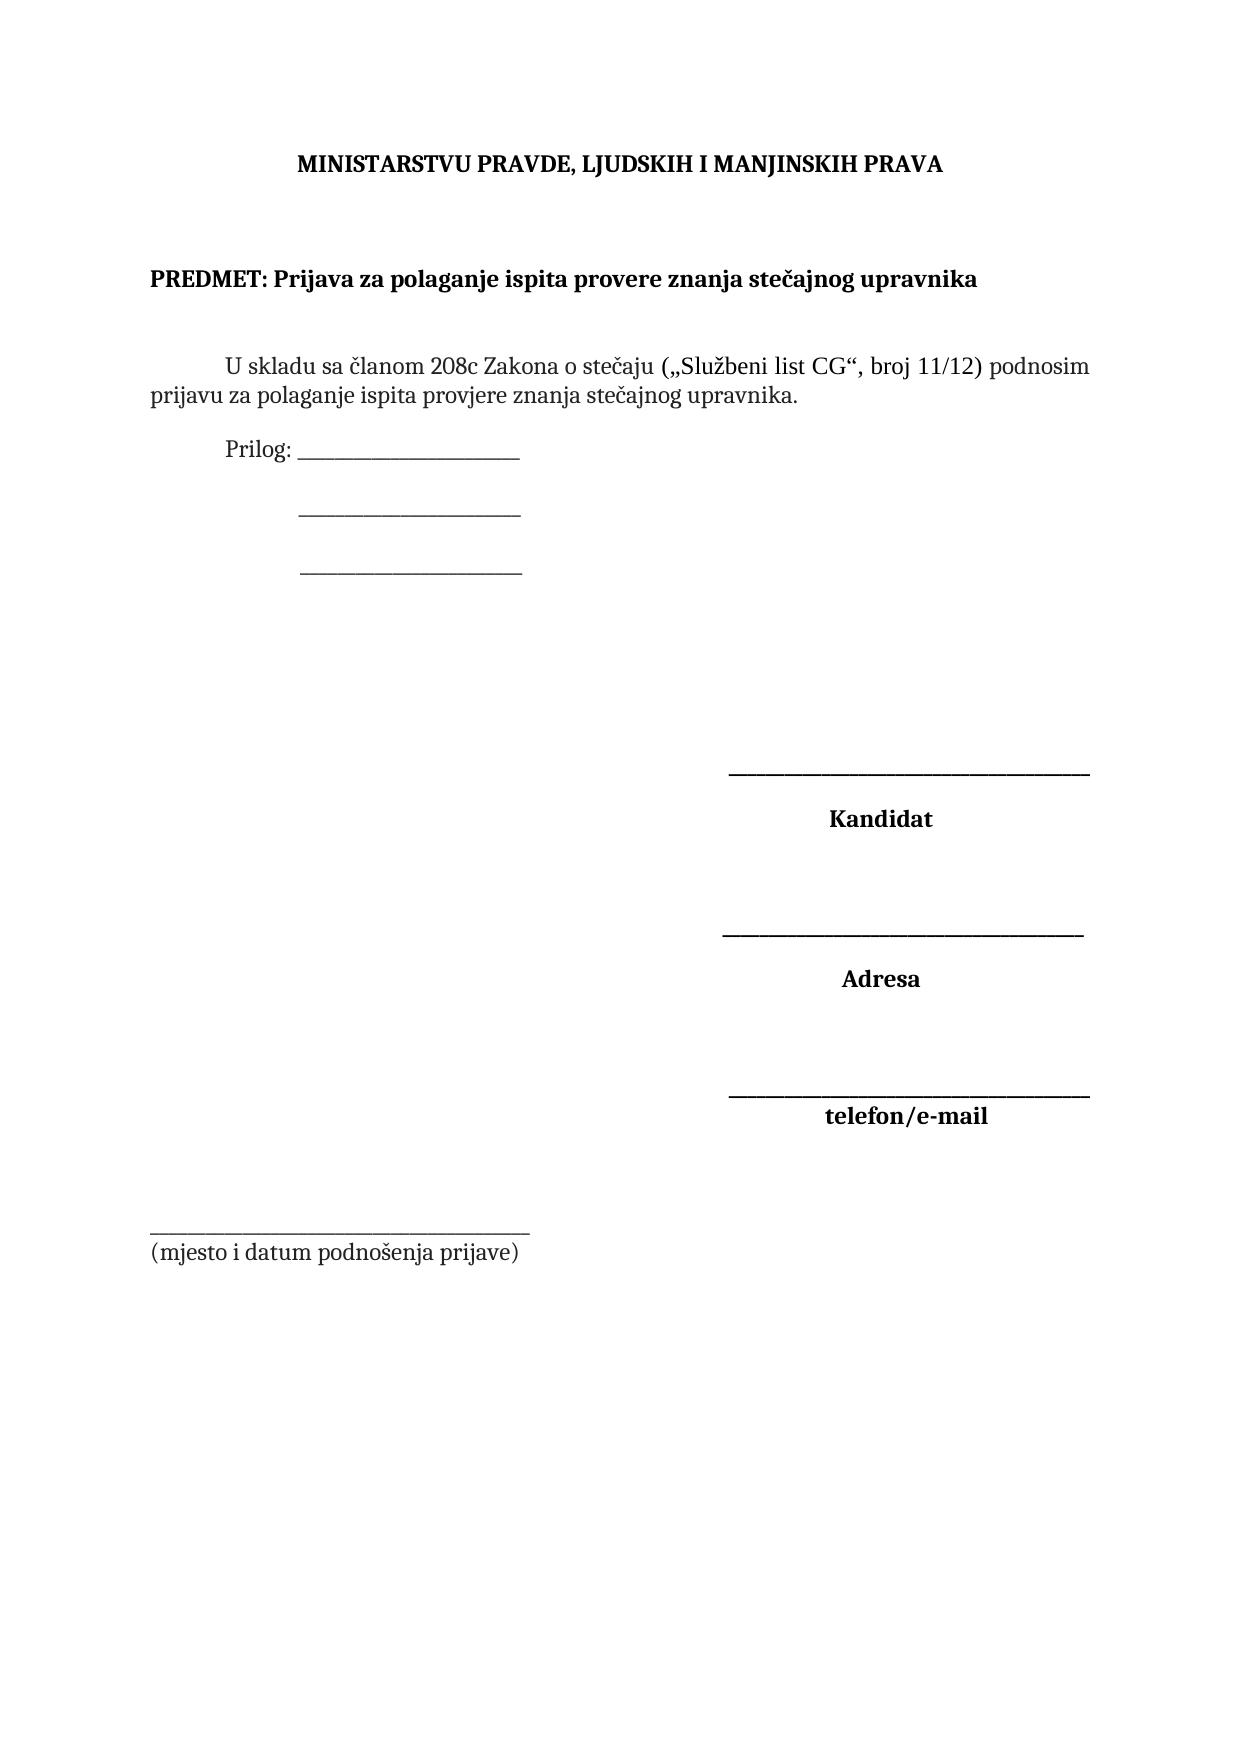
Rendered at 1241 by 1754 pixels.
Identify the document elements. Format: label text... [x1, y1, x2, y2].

text U skladu sa članom 208c Zakona o stečaju („Službeni list CG“, broj 11/12) podnosim prijavu za polaganje ispita provjere znanja stečajnog upravnika. [150, 351, 1090, 409]
text ________________________ [150, 549, 1090, 578]
text _______________________________________ [150, 751, 1090, 779]
text (mjesto i datum podnošenja prijave) [150, 1238, 1090, 1267]
text Prilog: ________________________ [150, 434, 1090, 463]
text ________________________ [150, 492, 1090, 521]
text _______________________________________ [150, 912, 1090, 940]
text PREDMET: Prijava za polaganje ispita provere znanja stečajnog upravnika [150, 265, 1090, 294]
text MINISTARSTVU PRAVDE, LJUDSKIH I MANJINSKIH PRAVA [150, 150, 1090, 179]
text _________________________________________ [150, 1209, 1090, 1238]
text _______________________________________ [150, 1073, 1090, 1102]
text telefon/e-mail [750, 1102, 1090, 1131]
text Kandidat [150, 805, 1090, 833]
text Adresa [150, 965, 1090, 994]
